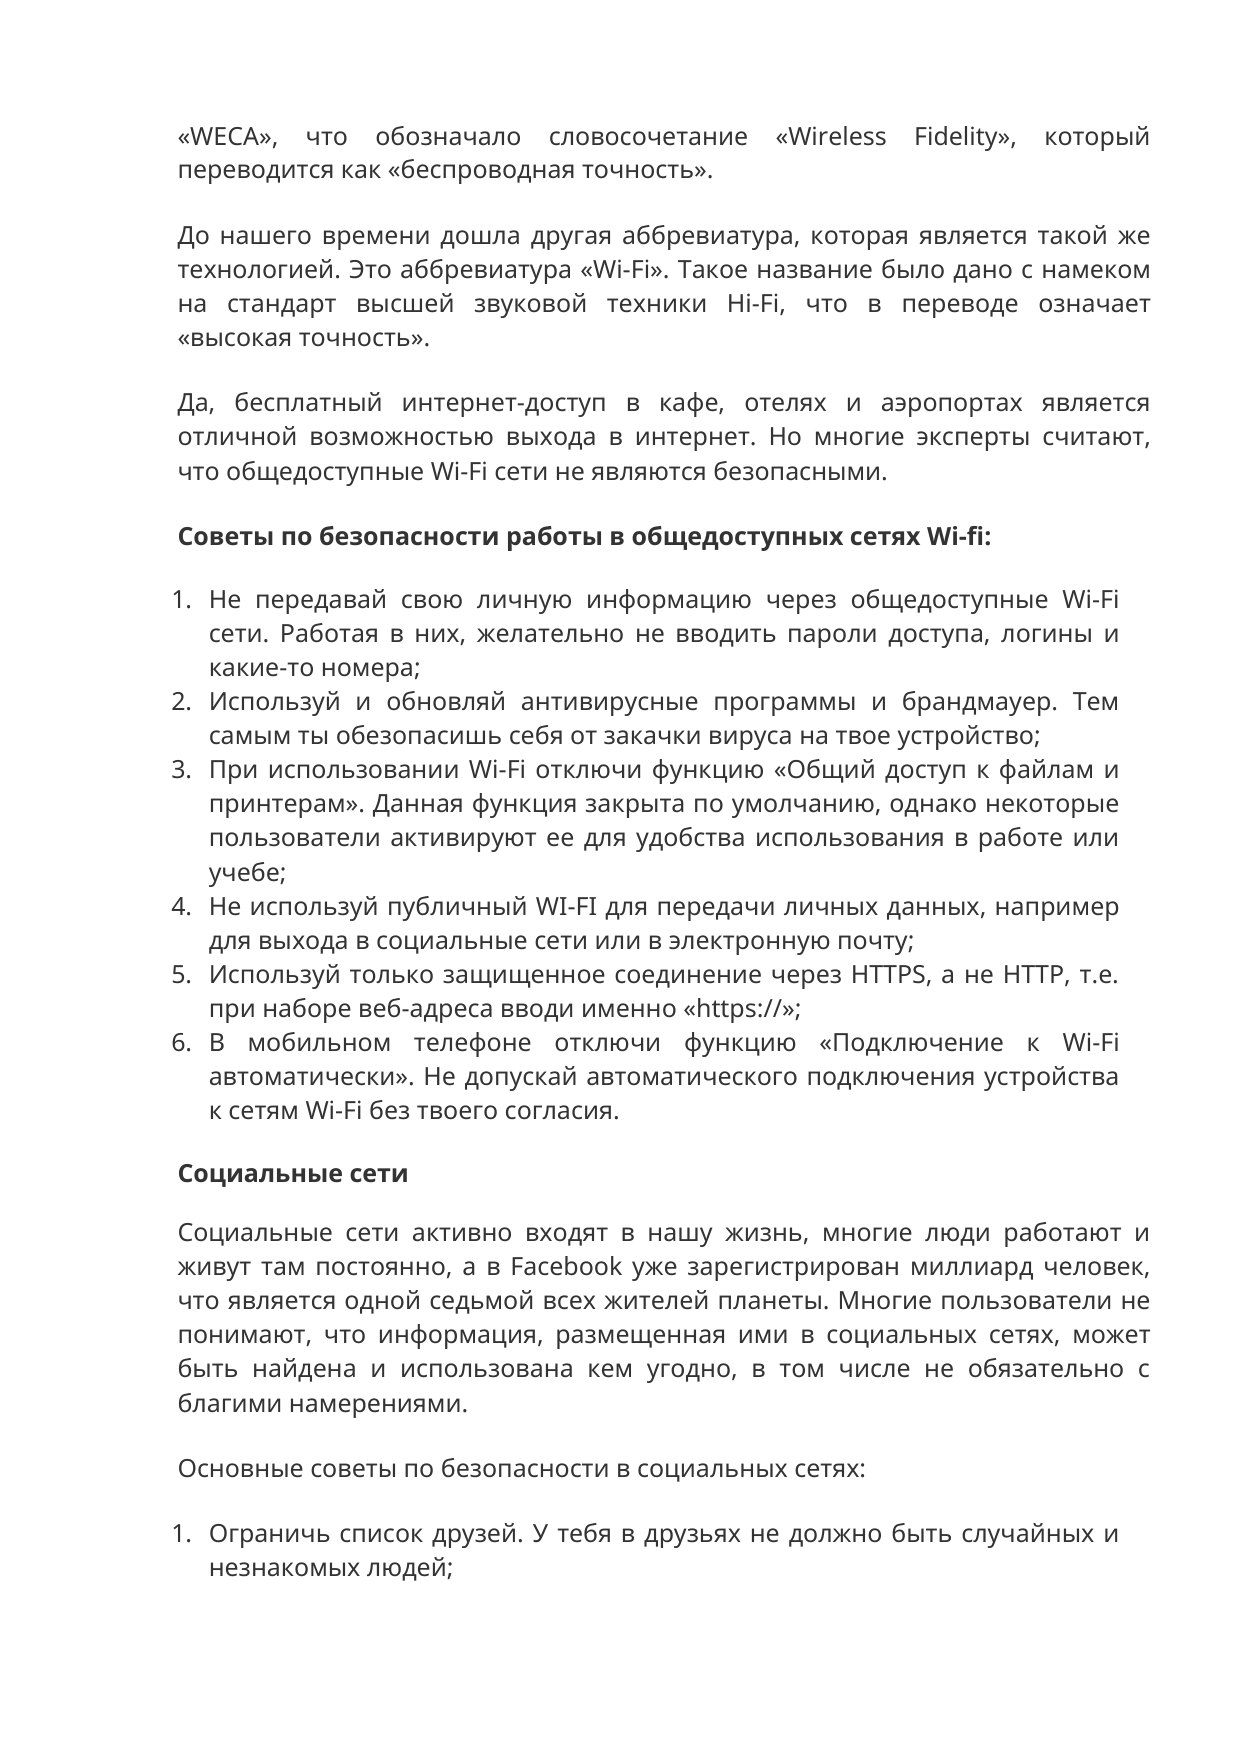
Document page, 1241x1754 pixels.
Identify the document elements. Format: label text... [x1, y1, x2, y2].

text Да, бесплатный интернет-доступ в кафе, отелях и аэропортах является отличной возможностью выхода в интернет. Но многие эксперты считают, что общедоступные Wi-Fi сети не являются безопасными. [177, 385, 1152, 487]
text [177, 118, 1152, 186]
text Советы по безопасности работы в общедоступных сетях Wi-fi: [177, 518, 1152, 552]
text Основные советы по безопасности в социальных сетях: [177, 1451, 1152, 1484]
list Не передавай свою личную информацию через общедоступные Wi-Fi сети. Работая в них, желательно не вводить пароли доступа, логины и какие-то номера; [171, 582, 1120, 684]
list Ограничь список друзей. У тебя в друзьях не должно быть случайных и незнакомых людей; [171, 1516, 1120, 1584]
list Не используй публичный WI-FI для передачи личных данных, например для выхода в социальные сети или в электронную почту; [171, 888, 1120, 956]
list Используй и обновляй антивирусные программы и брандмауер. Тем самым ты обезопасишь себя от закачки вируса на твое устройство; [171, 684, 1120, 752]
text Социальные сети активно входят в нашу жизнь, многие люди работают и живут там постоянно, а в Facebook уже зарегистрирован миллиард человек, что является одной седьмой всех жителей планеты. Многие пользователи не понимают, что информация, размещенная ими в социальных сетях, может быть найдена и использована кем угодно, в том числе не обязательно с благими намерениями. [177, 1215, 1152, 1419]
list При использовании Wi-Fi отключи функцию «Общий доступ к файлам и принтерам». Данная функция закрыта по умолчанию, однако некоторые пользователи активируют ее для удобства использования в работе или учебе; [171, 752, 1120, 888]
list В мобильном телефоне отключи функцию «Подключение к Wi-Fi автоматически». Не допускай автоматического подключения устройства к сетям Wi-Fi без твоего согласия. [171, 1024, 1120, 1127]
list Используй только защищенное соединение через HTTPS, а не HTTP, т.е. при наборе веб-адреса вводи именно «https://»; [171, 956, 1120, 1024]
text До нашего времени дошла другая аббревиатура, которая является такой же технологией. Это аббревиатура «Wi-Fi». Такое название было дано с намеком на стандарт высшей звуковой техники Hi-Fi, что в переводе означает «высокая точность». [177, 217, 1152, 354]
text Социальные сети [177, 1156, 1152, 1190]
